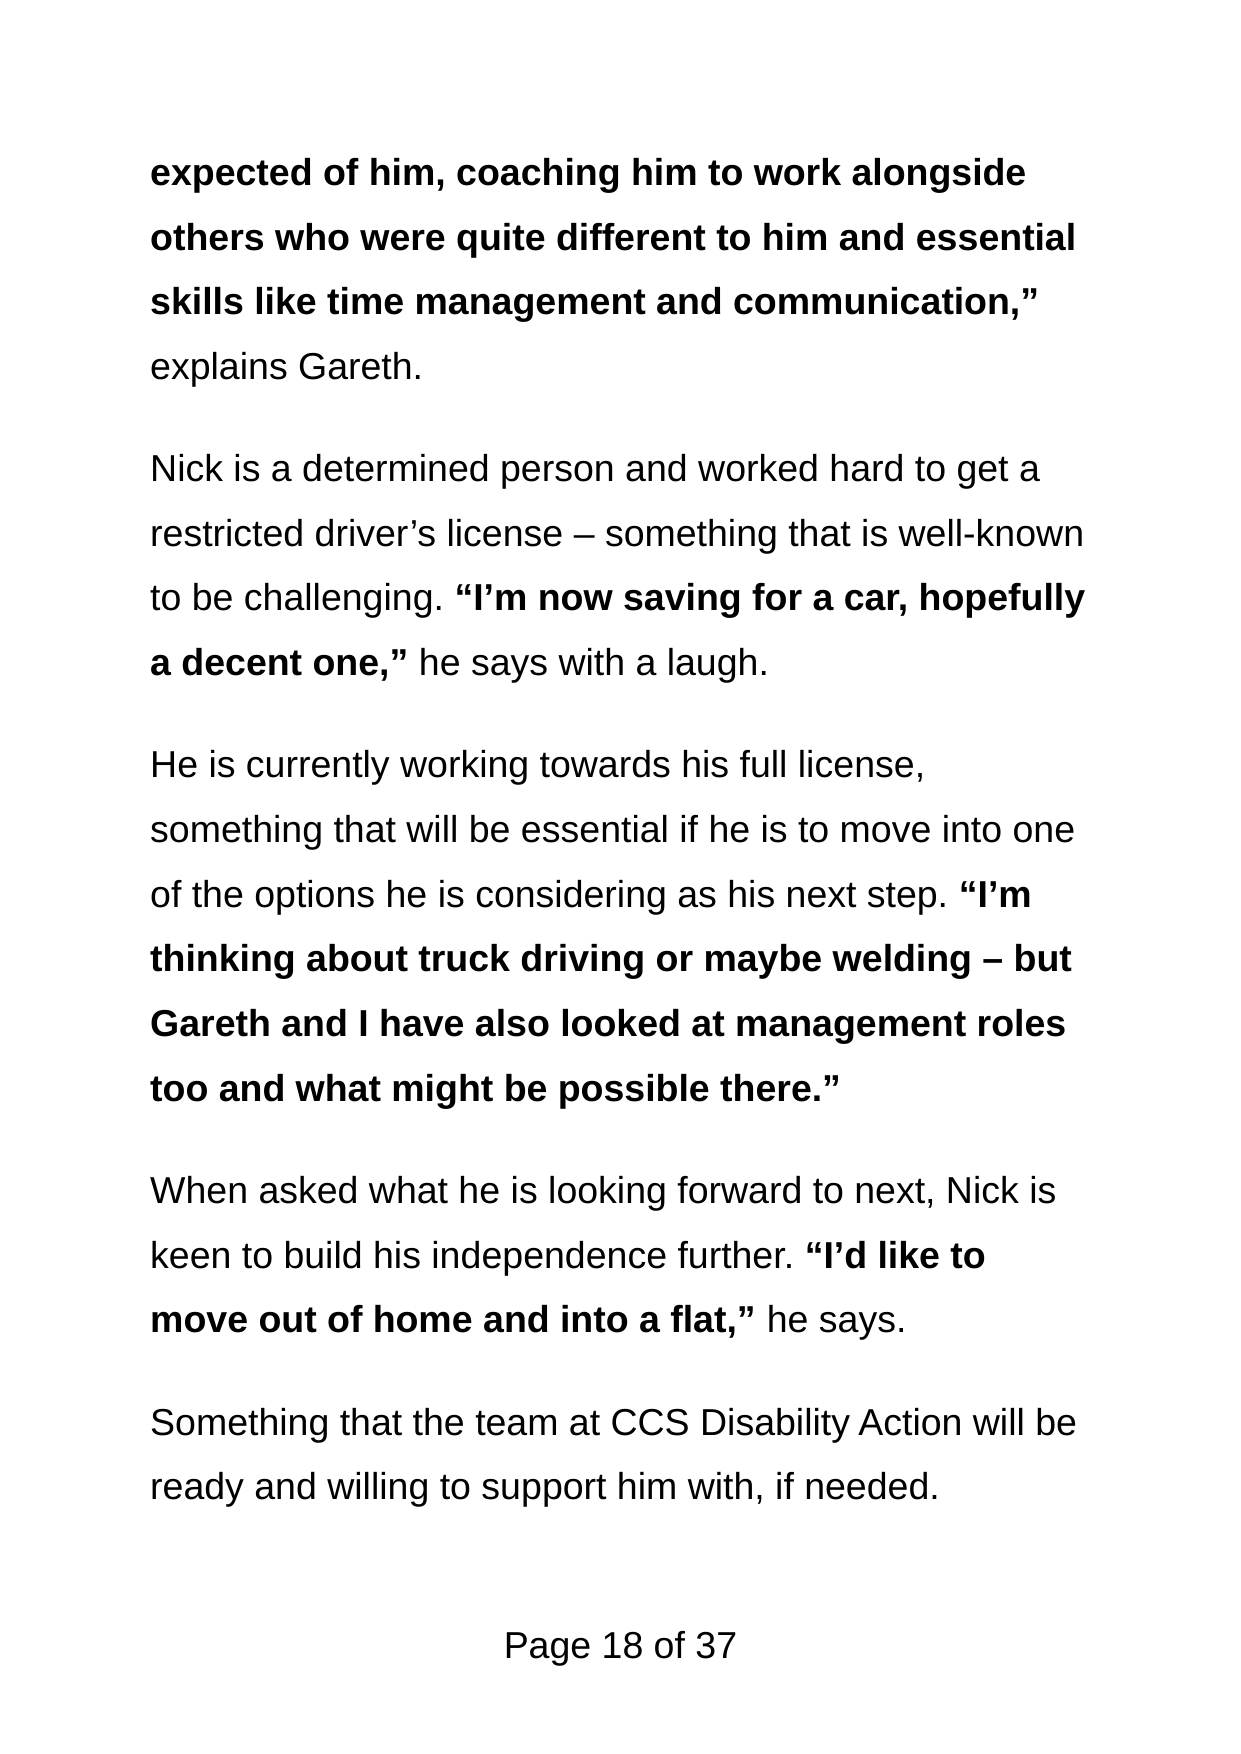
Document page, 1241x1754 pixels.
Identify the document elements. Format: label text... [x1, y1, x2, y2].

text He is currently working towards his full license, something that will be essential if he is to move into one of the options he is considering as his next step. “I’m thinking about truck driving or maybe welding – but Gareth and I have also looked at management roles too and what might be possible there.” [150, 742, 1090, 1109]
text Nick is a determined person and worked hard to get a restricted driver’s license – something that is well-known to be challenging. “I’m now saving for a car, hopefully a decent one,” he says with a laugh. [150, 446, 1090, 683]
text Something that the team at CCS Disability Action will be ready and willing to support him with, if needed. [150, 1400, 1090, 1507]
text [150, 150, 1090, 387]
text When asked what he is looking forward to next, Nick is keen to build his independence further. “I’d like to move out of home and into a flat,” he says. [150, 1168, 1090, 1341]
